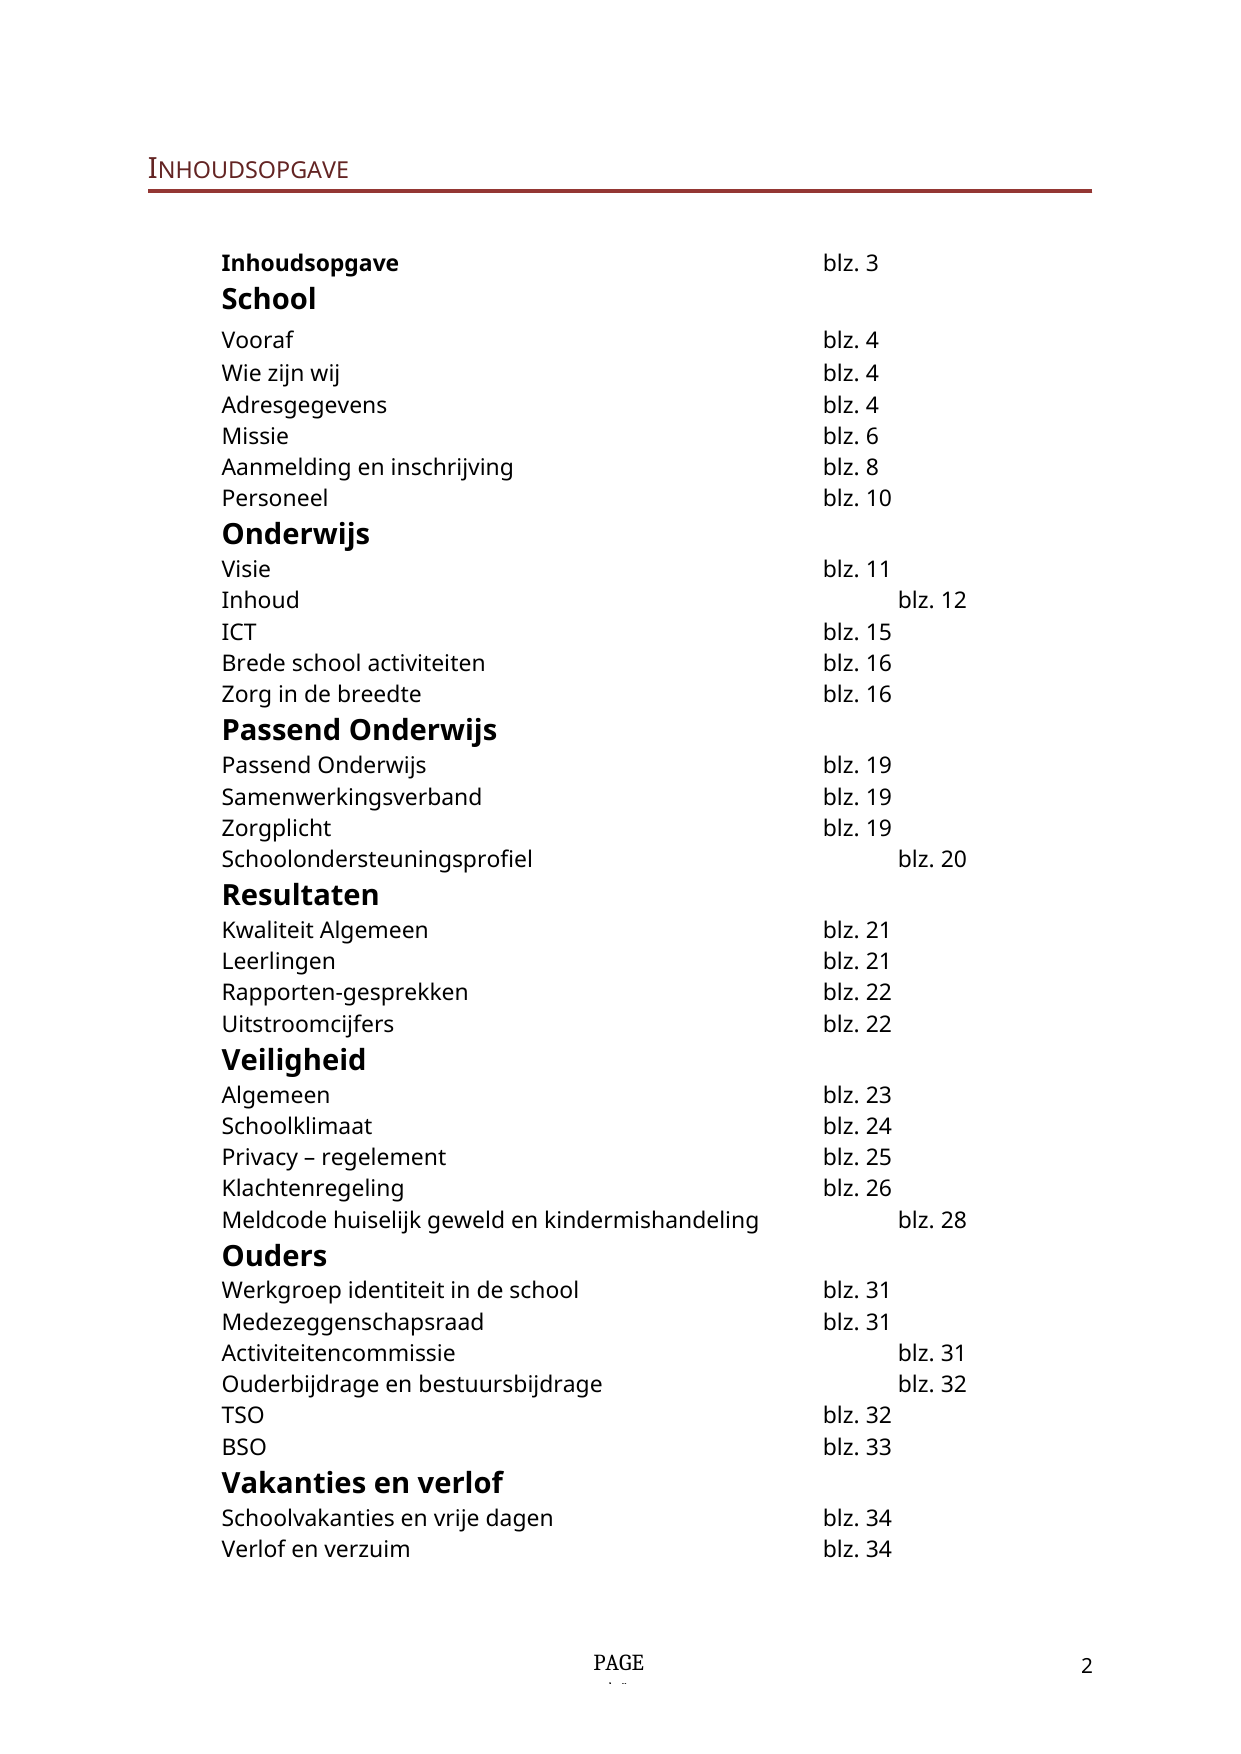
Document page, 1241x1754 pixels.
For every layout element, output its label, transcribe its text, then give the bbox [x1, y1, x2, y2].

text Inhoudsopgave blz. 3 School Vooraf blz. 4 Wie zijn wij blz. 4 Adresgegevens blz. 4 Missie blz. 6 Aanmelding en inschrijving blz. 8 Personeel blz. 10 Onderwijs Visie blz. 11 Inhoud blz. 12 ICT blz. 15 Brede school activiteiten blz. 16 Zorg in de breedte blz. 16 Passend Onderwijs Passend Onderwijs blz. 19 Samenwerkingsverband blz. 19 Zorgplicht blz. 19 Schoolondersteuningsprofiel blz. 20 Resultaten Kwaliteit Algemeen blz. 21 Leerlingen blz. 21 Rapporten-gesprekken blz. 22 Uitstroomcijfers blz. 22 Veiligheid Algemeen blz. 23 Schoolklimaat blz. 24 Privacy – regelement blz. 25 Klachtenregeling blz. 26 [221, 247, 1092, 1203]
text Meldcode huiselijk geweld en kindermishandeling blz. 28 Ouders Werkgroep identiteit in de school blz. 31 Medezeggenschapsraad blz. 31 Activiteitencommissie blz. 31 Ouderbijdrage en bestuursbijdrage blz. 32 TSO blz. 32 BSO blz. 33 Vakanties en verlof Schoolvakanties en vrije dagen blz. 34 Verlof en verzuim blz. 34 [221, 1203, 1092, 1591]
text Inhoudsopgave [148, 148, 1092, 189]
